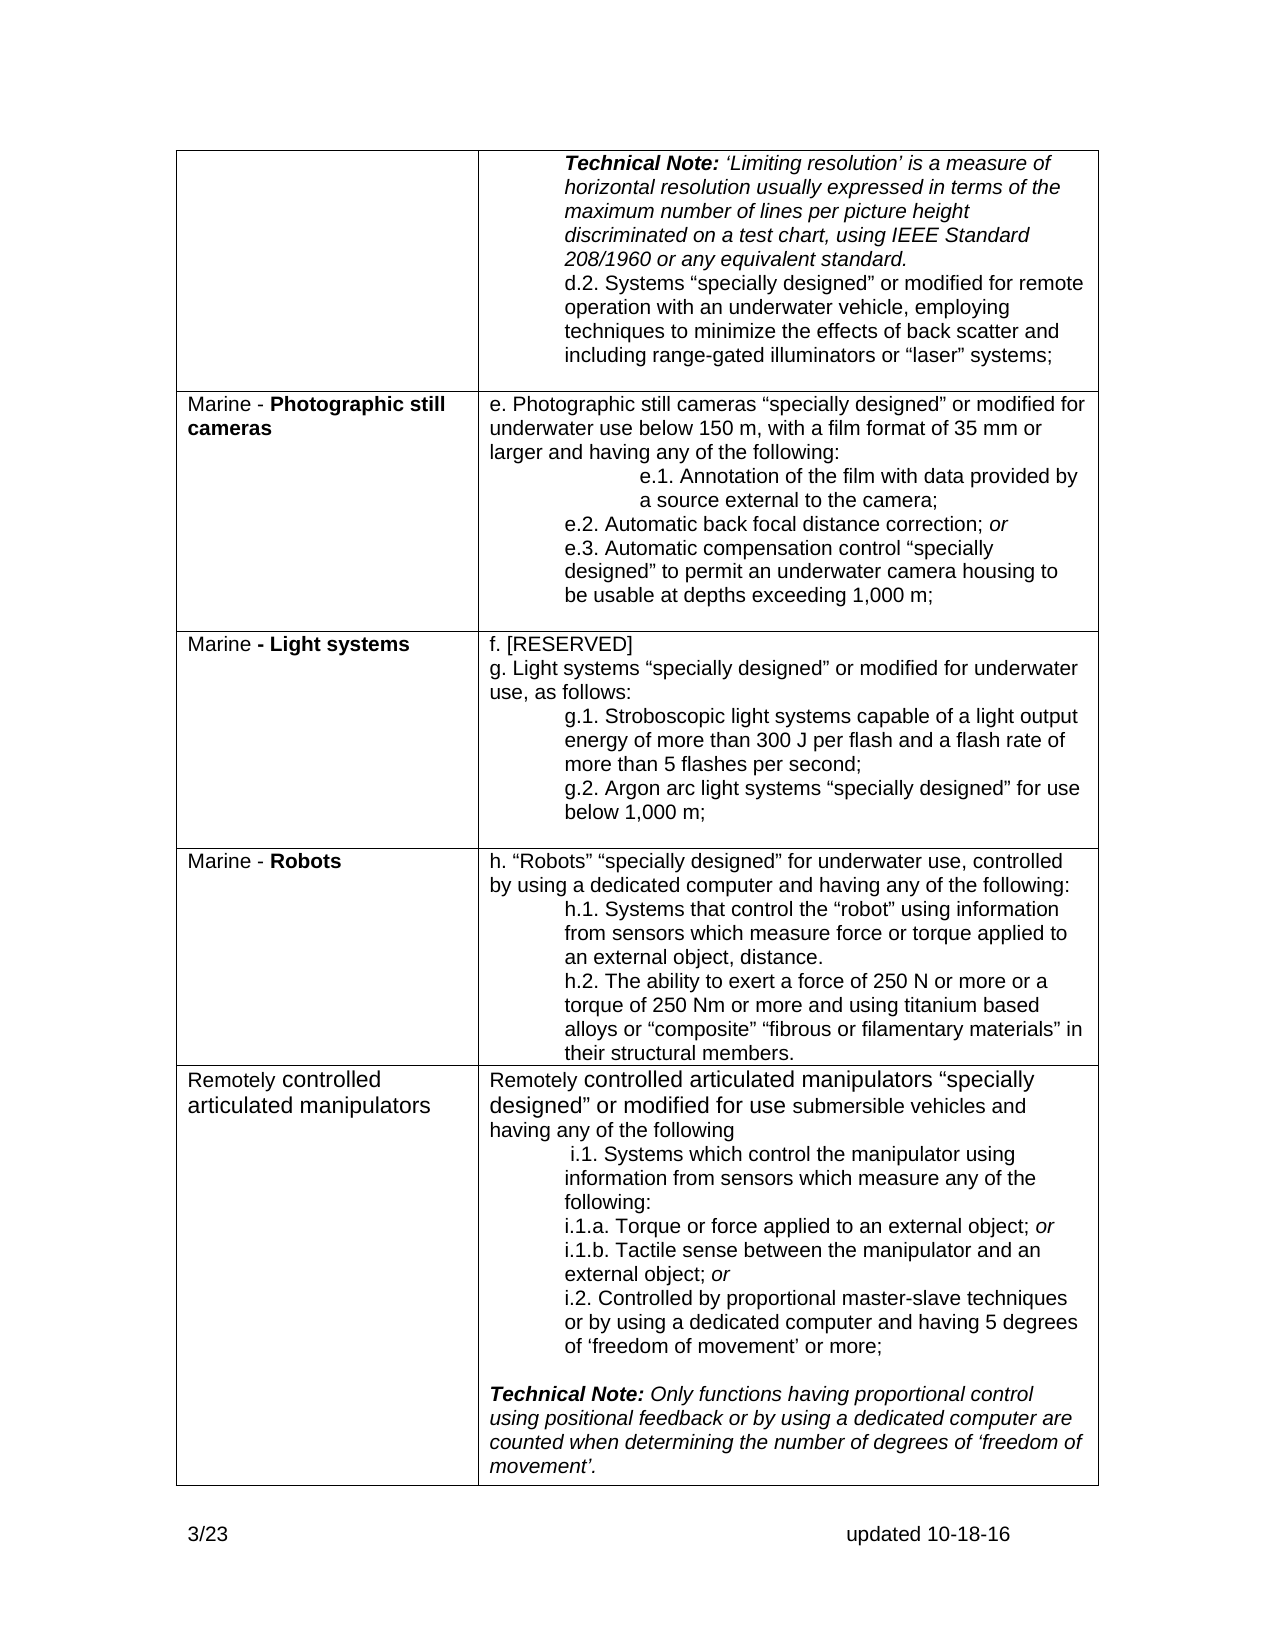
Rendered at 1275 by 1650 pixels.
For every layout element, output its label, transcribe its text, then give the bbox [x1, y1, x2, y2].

table_cell h. “Robots” “specially designed” for underwater use, controlled by using a dedicated computer and having any of the following: h.1. Systems that control the “robot” using information from sensors which measure force or torque applied to an external object, distance. h.2. The ability to exert a force of 250 N or more or a torque of 250 Nm or more and using titanium based alloys or “composite” “fibrous or filamentary materials” in their structural members. [479, 849, 1098, 1064]
table_cell Remotely controlled articulated manipulators “specially designed” or modified for use submersible vehicles and having any of the following i.1. Systems which control the manipulator using information from sensors which measure any of the following: i.1.a. Torque or force applied to an external object; or i.1.b. Tactile sense between the manipulator and an external object; or i.2. Controlled by proportional master-slave techniques or by using a dedicated computer and having 5 degrees of ‘freedom of movement’ or more; Technical Note: Only functions having proportional control using positional feedback or by using a dedicated computer are counted when determining the number of degrees of ‘freedom of movement’. [479, 1066, 1098, 1485]
table_cell Marine - Light systems [177, 632, 478, 848]
table_cell Marine - Robots [177, 849, 478, 1064]
table_cell e. Photographic still cameras “specially designed” or modified for underwater use below 150 m, with a film format of 35 mm or larger and having any of the following: e.1. Annotation of the film with data provided by a source external to the camera; e.2. Automatic back focal distance correction; or e.3. Automatic compensation control “specially designed” to permit an underwater camera housing to be usable at depths exceeding 1,000 m; [479, 392, 1098, 631]
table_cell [177, 151, 478, 391]
table_cell f. [RESERVED] g. Light systems “specially designed” or modified for underwater use, as follows: g.1. Stroboscopic light systems capable of a light output energy of more than 300 J per flash and a flash rate of more than 5 flashes per second; g.2. Argon arc light systems “specially designed” for use below 1,000 m; [479, 632, 1098, 848]
table_cell Marine - Photographic still cameras [177, 392, 478, 631]
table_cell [479, 151, 1098, 391]
table_cell Remotely controlled articulated manipulators [177, 1066, 478, 1485]
